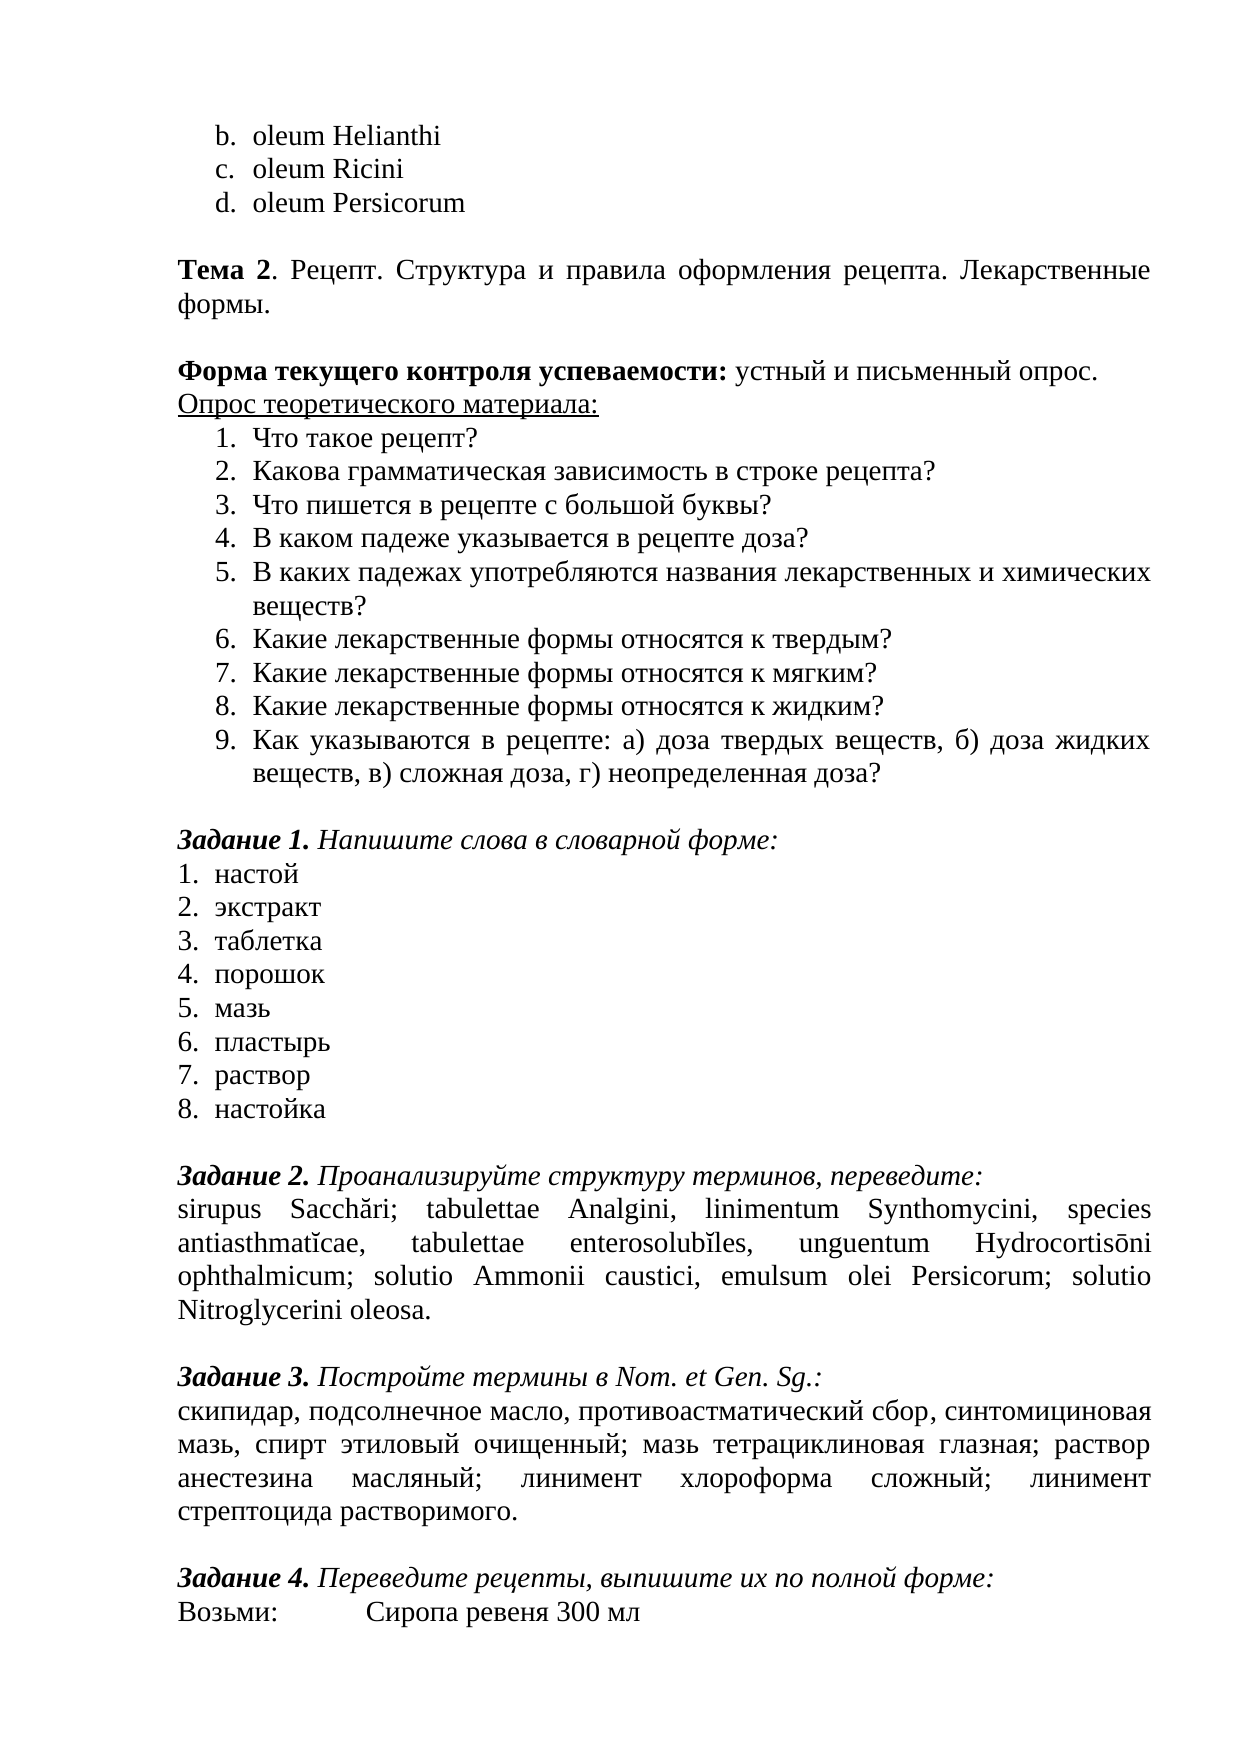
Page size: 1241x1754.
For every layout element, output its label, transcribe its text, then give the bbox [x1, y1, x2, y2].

list Какие лекарственные формы относятся к мягким? [215, 655, 1152, 688]
list Как указываются в рецепте: а) доза твердых веществ, б) доза жидких веществ, в) сложная доза, г) неопределенная доза? [215, 722, 1152, 789]
list пластырь [177, 1024, 1152, 1057]
text Задание 3. Постройте термины в Nom. et Gen. Sg.: [177, 1359, 1152, 1393]
list oleum Ricini [215, 152, 1152, 185]
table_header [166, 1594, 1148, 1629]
text скипидар, подсолнечное масло, противоастматический сбор, синтомициновая мазь, cпирт этиловый очищенный; мазь тетрациклиновая глазная; раствор анестезина масляный; линимент хлороформа сложный; линимент стрептоцида растворимого. [177, 1393, 1152, 1527]
list oleum Persicorum [215, 185, 1152, 219]
list таблетка [177, 923, 1152, 957]
list Что пишется в рецепте с большой буквы? [215, 487, 1152, 521]
list экстракт [177, 889, 1152, 923]
list Что такое рецепт? [215, 420, 1152, 453]
list В каких падежах употребляются названия лекарственных и химических веществ? [215, 554, 1152, 621]
text Тема 2. Рецепт. Структура и правила оформления рецепта. Лекарственные формы. [177, 252, 1152, 319]
list порошок [177, 957, 1152, 990]
list Какие лекарственные формы относятся к жидким? [215, 688, 1152, 722]
list мазь [177, 990, 1152, 1024]
text Задание 1. Напишите слова в словарной форме: [177, 822, 1152, 856]
list Какие лекарственные формы относятся к твердым? [215, 621, 1152, 655]
text Задание 4. Переведите рецепты, выпишите их по полной форме: [177, 1560, 1152, 1594]
list Какова грамматическая зависимость в строке рецепта? [215, 453, 1152, 487]
text sirupus Sacchări; tabulettae Analgini, linimentum Synthomycini, species antiasthmatĭcae, tabulettae enterosolubĭles, unguentum Hydrocortisōni ophthalmicum; solutio Ammonii caustici, emulsum olei Persicorum; solutio Nitroglycerini oleosa. [177, 1191, 1152, 1326]
list раствор [177, 1057, 1152, 1091]
list настой [177, 856, 1152, 889]
text Задание 2. Проанализируйте структуру терминов, переведите: [177, 1158, 1152, 1191]
list oleum Helianthi [215, 118, 1152, 152]
text Опрос теоретического материала: [177, 386, 1152, 420]
list В каком падеже указывается в рецепте доза? [215, 521, 1152, 554]
list настойка [177, 1091, 1152, 1124]
text Форма текущего контроля успеваемости: устный и письменный опрос. [177, 353, 1152, 386]
